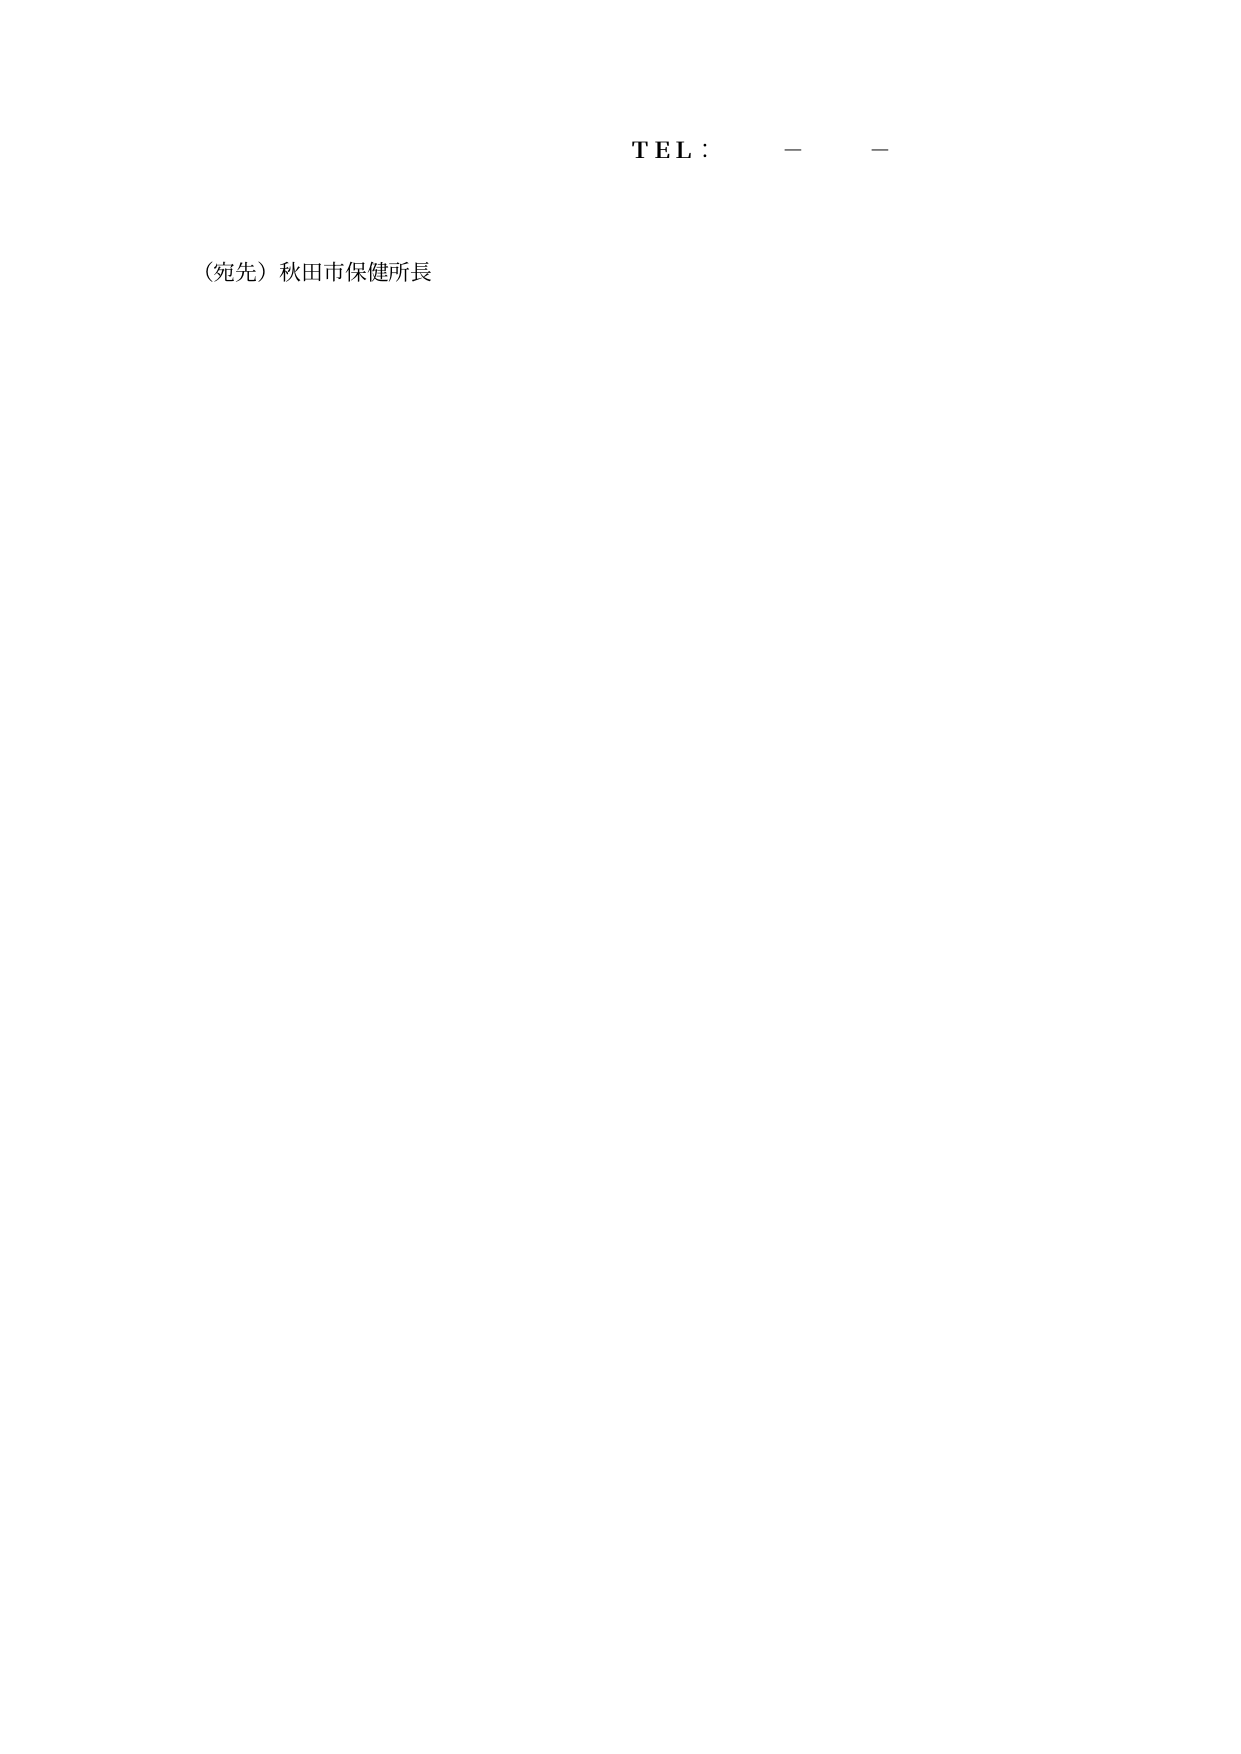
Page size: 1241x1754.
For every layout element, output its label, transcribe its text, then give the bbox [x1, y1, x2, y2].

text ＴＥＬ： － － [148, 119, 1092, 180]
text （宛先）秋田市保健所長 [192, 240, 1092, 301]
